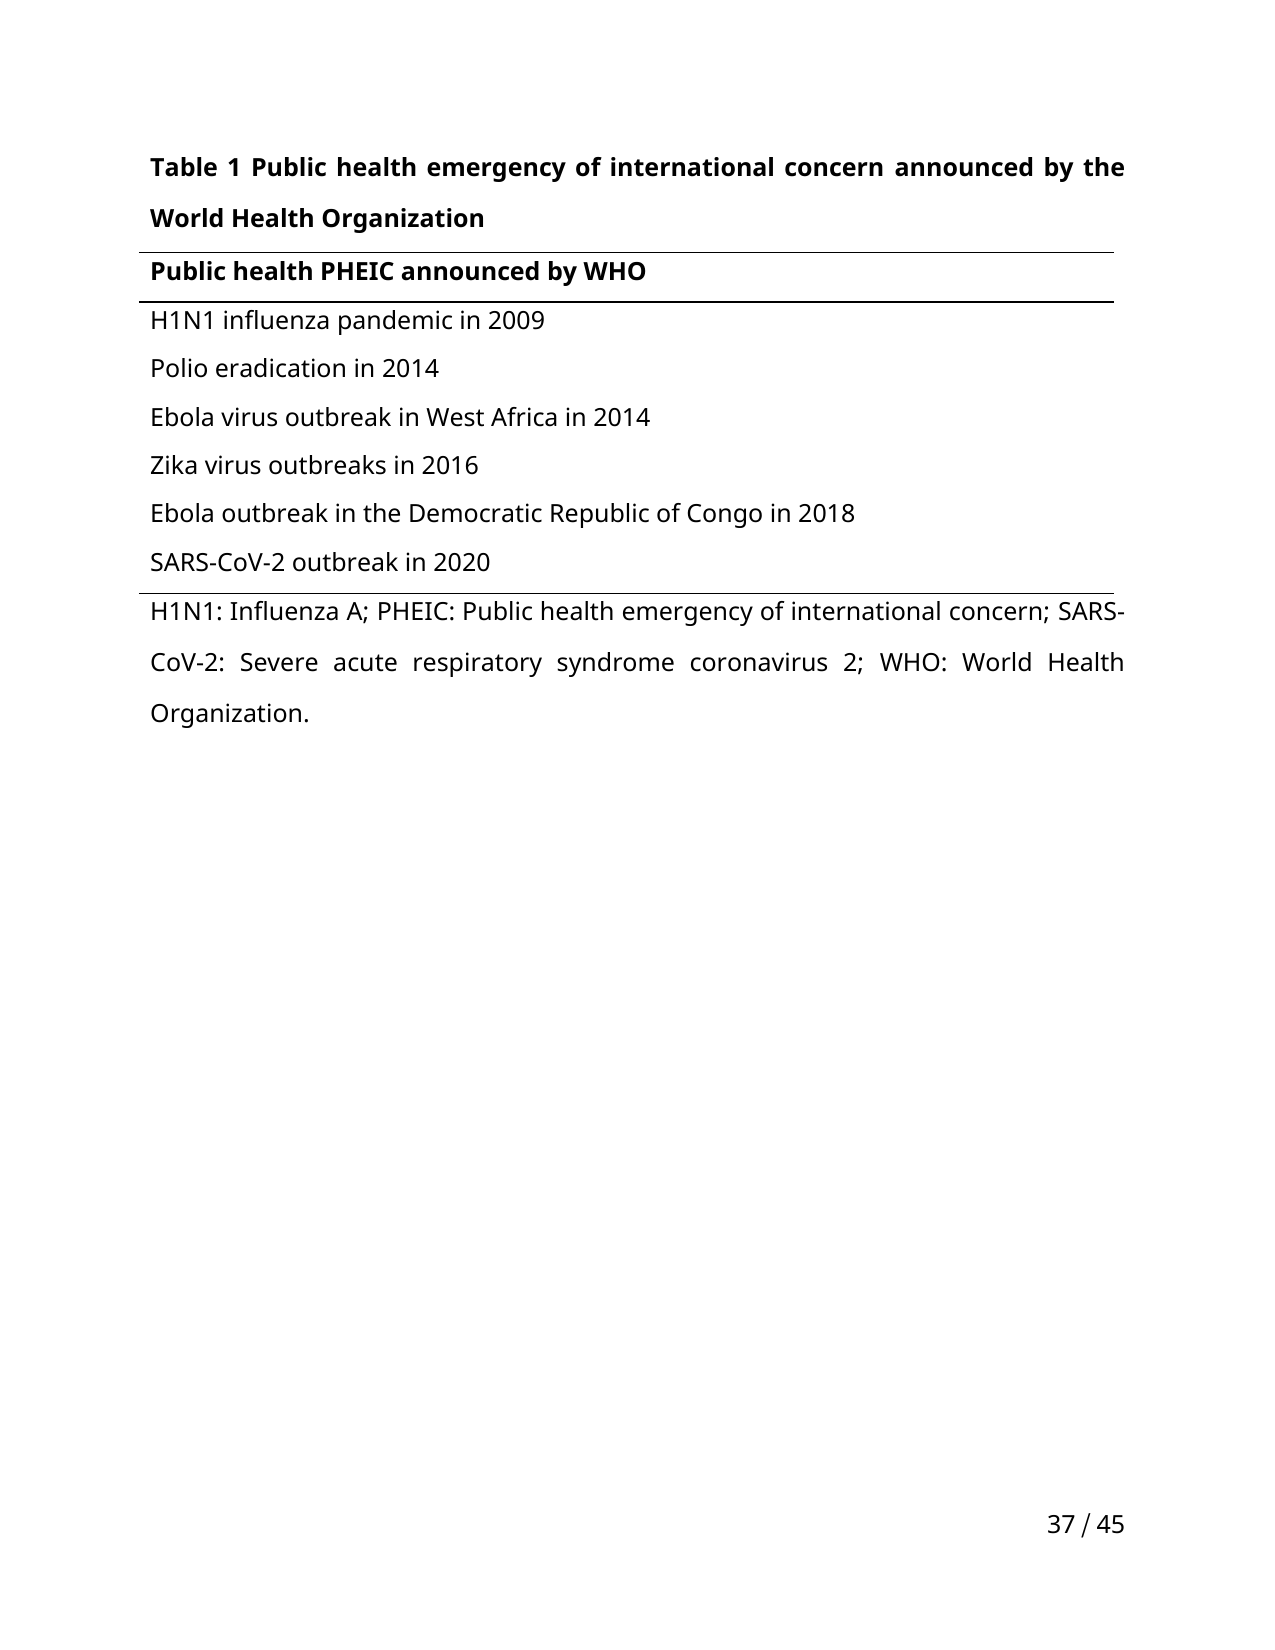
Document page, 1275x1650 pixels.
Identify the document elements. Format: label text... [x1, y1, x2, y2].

text H1N1: Influenza A; PHEIC: Public health emergency of international concern; SARS-CoV-2: Severe acute respiratory syndrome coronavirus 2; WHO: World Health Organization. [150, 593, 1125, 730]
table_cell Ebola virus outbreak in West Africa in 2014 [139, 399, 1114, 447]
table_cell H1N1 influenza pandemic in 2009 [139, 303, 1114, 351]
text Table 1 Public health emergency of international concern announced by the World Health Organization [150, 150, 1125, 235]
table_cell Ebola outbreak in the Democratic Republic of Congo in 2018 [139, 496, 1114, 544]
table_cell SARS-CoV-2 outbreak in 2020 [139, 544, 1114, 592]
table_cell Polio eradication in 2014 [139, 351, 1114, 399]
table_header Public health PHEIC announced by WHO [139, 253, 1114, 301]
table_cell Zika virus outbreaks in 2016 [139, 448, 1114, 496]
